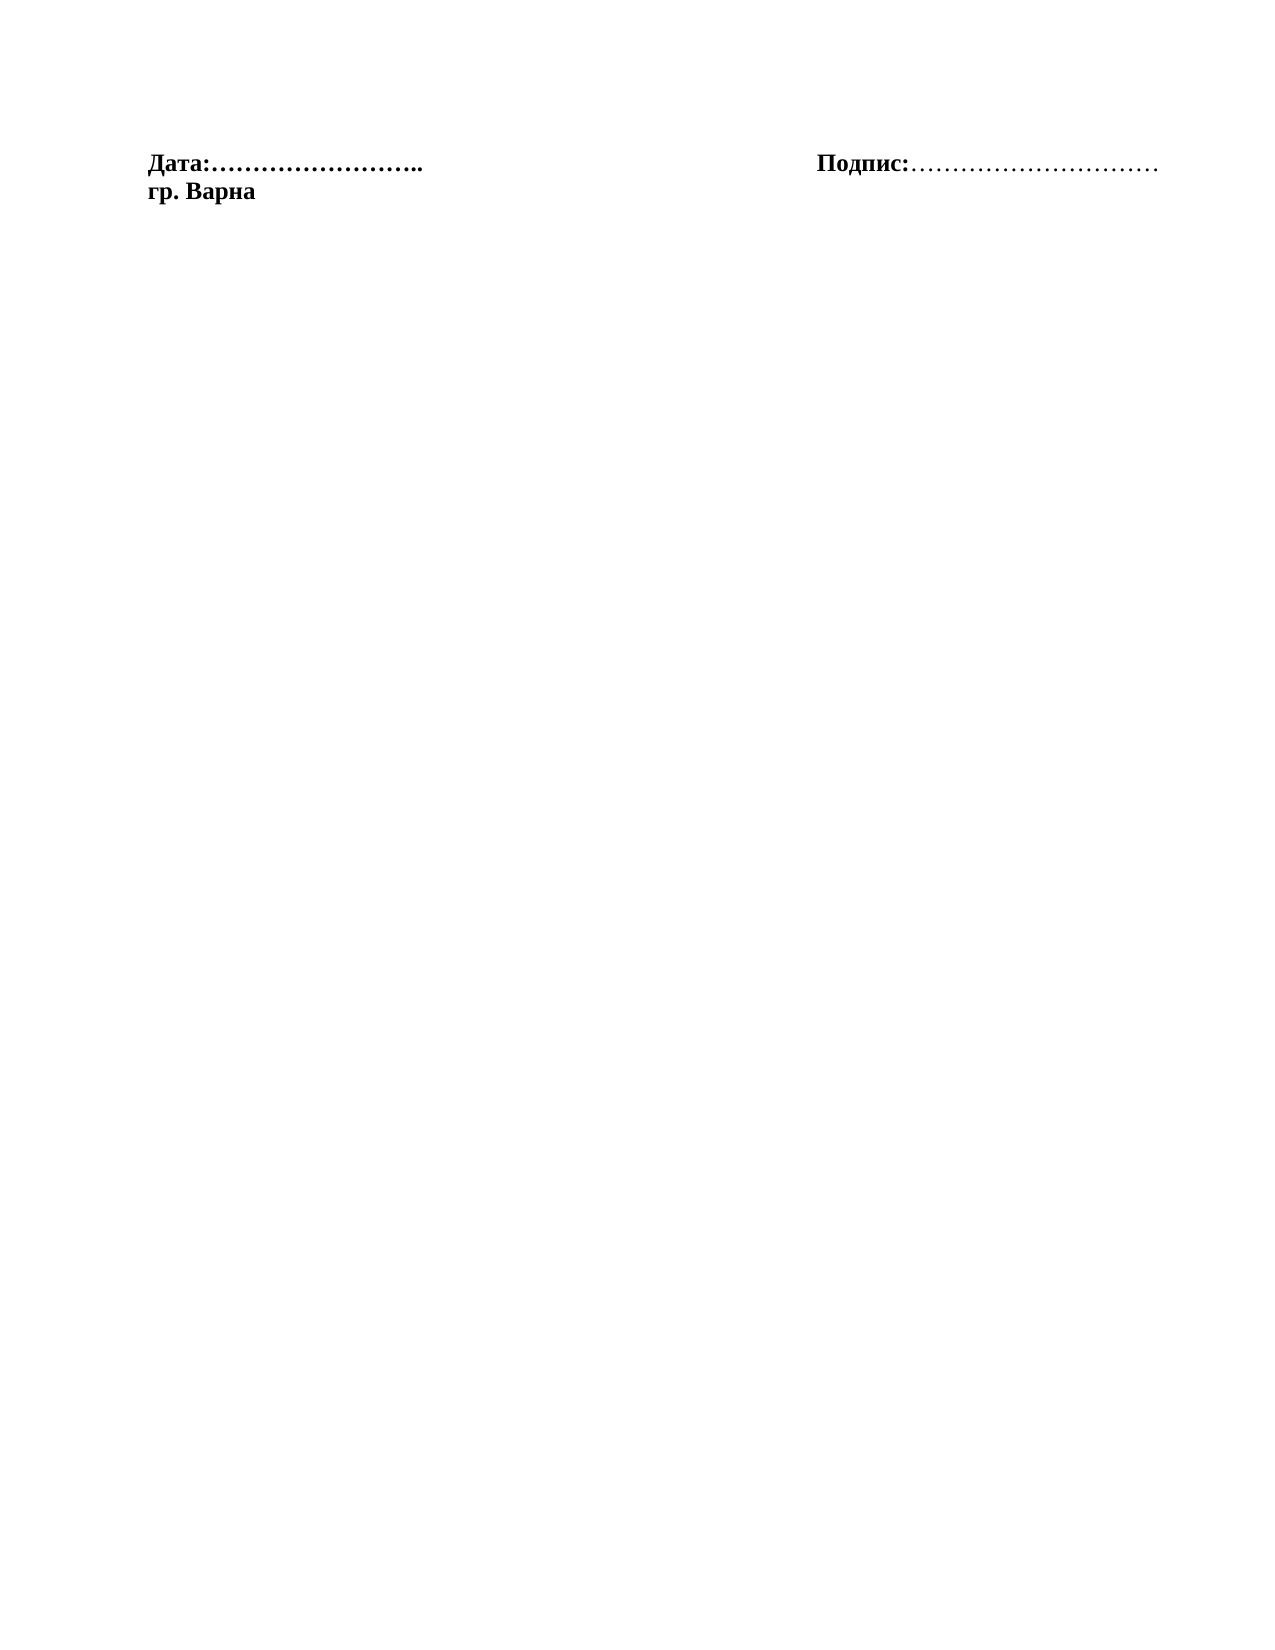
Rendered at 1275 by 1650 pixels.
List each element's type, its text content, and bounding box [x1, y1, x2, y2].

text гр. Варна [148, 176, 1219, 205]
text Дата:…………………….. Подпис:…………………………….. Подпис:... моля да ми бъде предоставена следната информация: [148, 148, 1219, 176]
